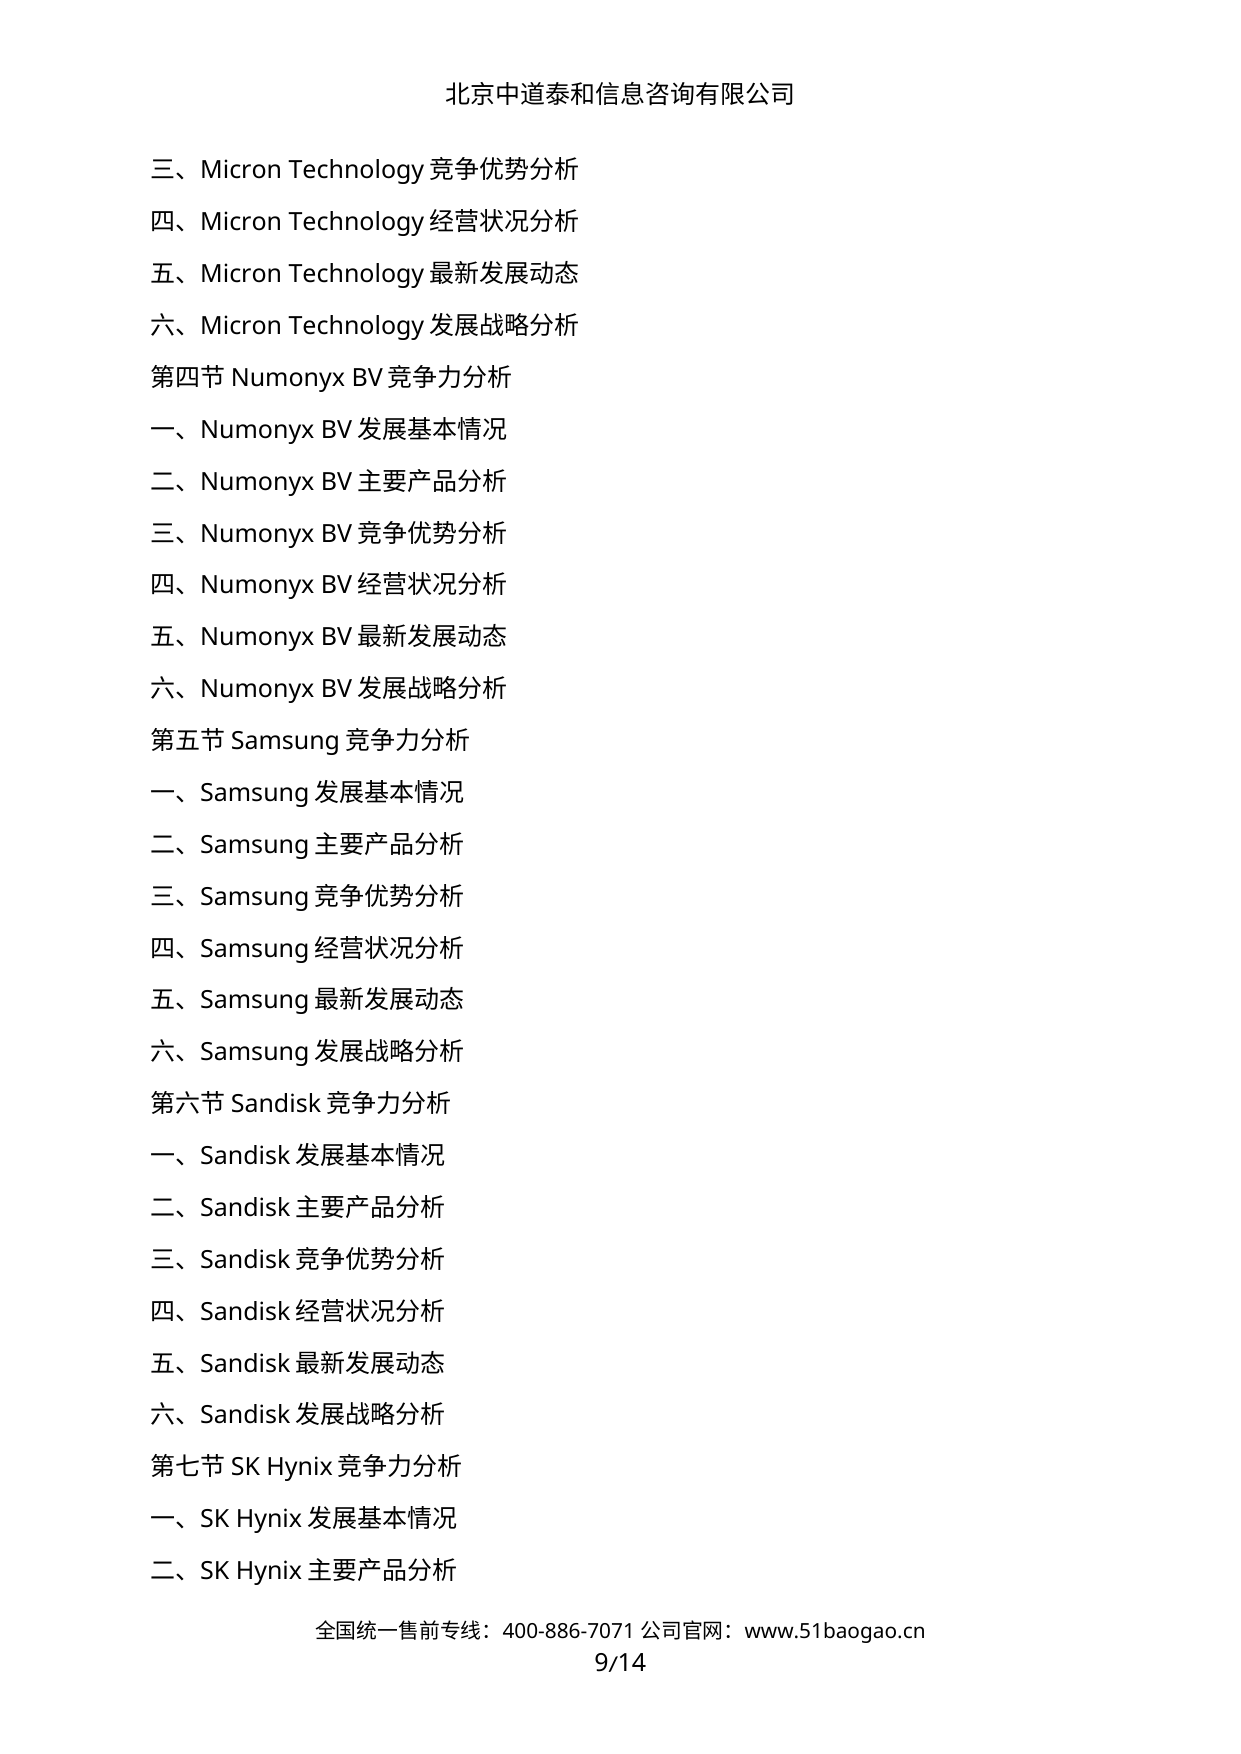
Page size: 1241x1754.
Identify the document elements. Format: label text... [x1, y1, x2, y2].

text 三、Samsung竞争优势分析 [150, 876, 1090, 912]
text 第六节 Sandisk竞争力分析 [150, 1084, 1090, 1120]
text 四、Numonyx BV经营状况分析 [150, 565, 1090, 601]
text 一、Samsung发展基本情况 [150, 772, 1090, 809]
text 二、Numonyx BV主要产品分析 [150, 461, 1090, 497]
text 六、Numonyx BV发展战略分析 [150, 669, 1090, 705]
text 三、Micron Technology竞争优势分析 [150, 150, 1090, 186]
text 四、Samsung经营状况分析 [150, 928, 1090, 964]
text 四、Sandisk经营状况分析 [150, 1291, 1090, 1327]
text 五、Samsung最新发展动态 [150, 980, 1090, 1016]
text 三、Numonyx BV竞争优势分析 [150, 513, 1090, 549]
text 第五节 Samsung竞争力分析 [150, 721, 1090, 757]
text 五、Sandisk最新发展动态 [150, 1343, 1090, 1379]
text 第四节 Numonyx BV竞争力分析 [150, 357, 1090, 394]
text 六、Samsung发展战略分析 [150, 1032, 1090, 1068]
text 六、Sandisk发展战略分析 [150, 1395, 1090, 1431]
text 一、Sandisk发展基本情况 [150, 1136, 1090, 1172]
text 二、SK Hynix主要产品分析 [150, 1551, 1090, 1587]
text 二、Sandisk主要产品分析 [150, 1187, 1090, 1224]
text 第七节 SK Hynix竞争力分析 [150, 1447, 1090, 1483]
text 一、SK Hynix发展基本情况 [150, 1499, 1090, 1535]
text 三、Sandisk竞争优势分析 [150, 1239, 1090, 1276]
text 五、Numonyx BV最新发展动态 [150, 617, 1090, 653]
text 二、Samsung主要产品分析 [150, 824, 1090, 861]
text 六、Micron Technology发展战略分析 [150, 306, 1090, 342]
text 五、Micron Technology最新发展动态 [150, 254, 1090, 290]
text 一、Numonyx BV发展基本情况 [150, 409, 1090, 446]
text 四、Micron Technology经营状况分析 [150, 202, 1090, 238]
